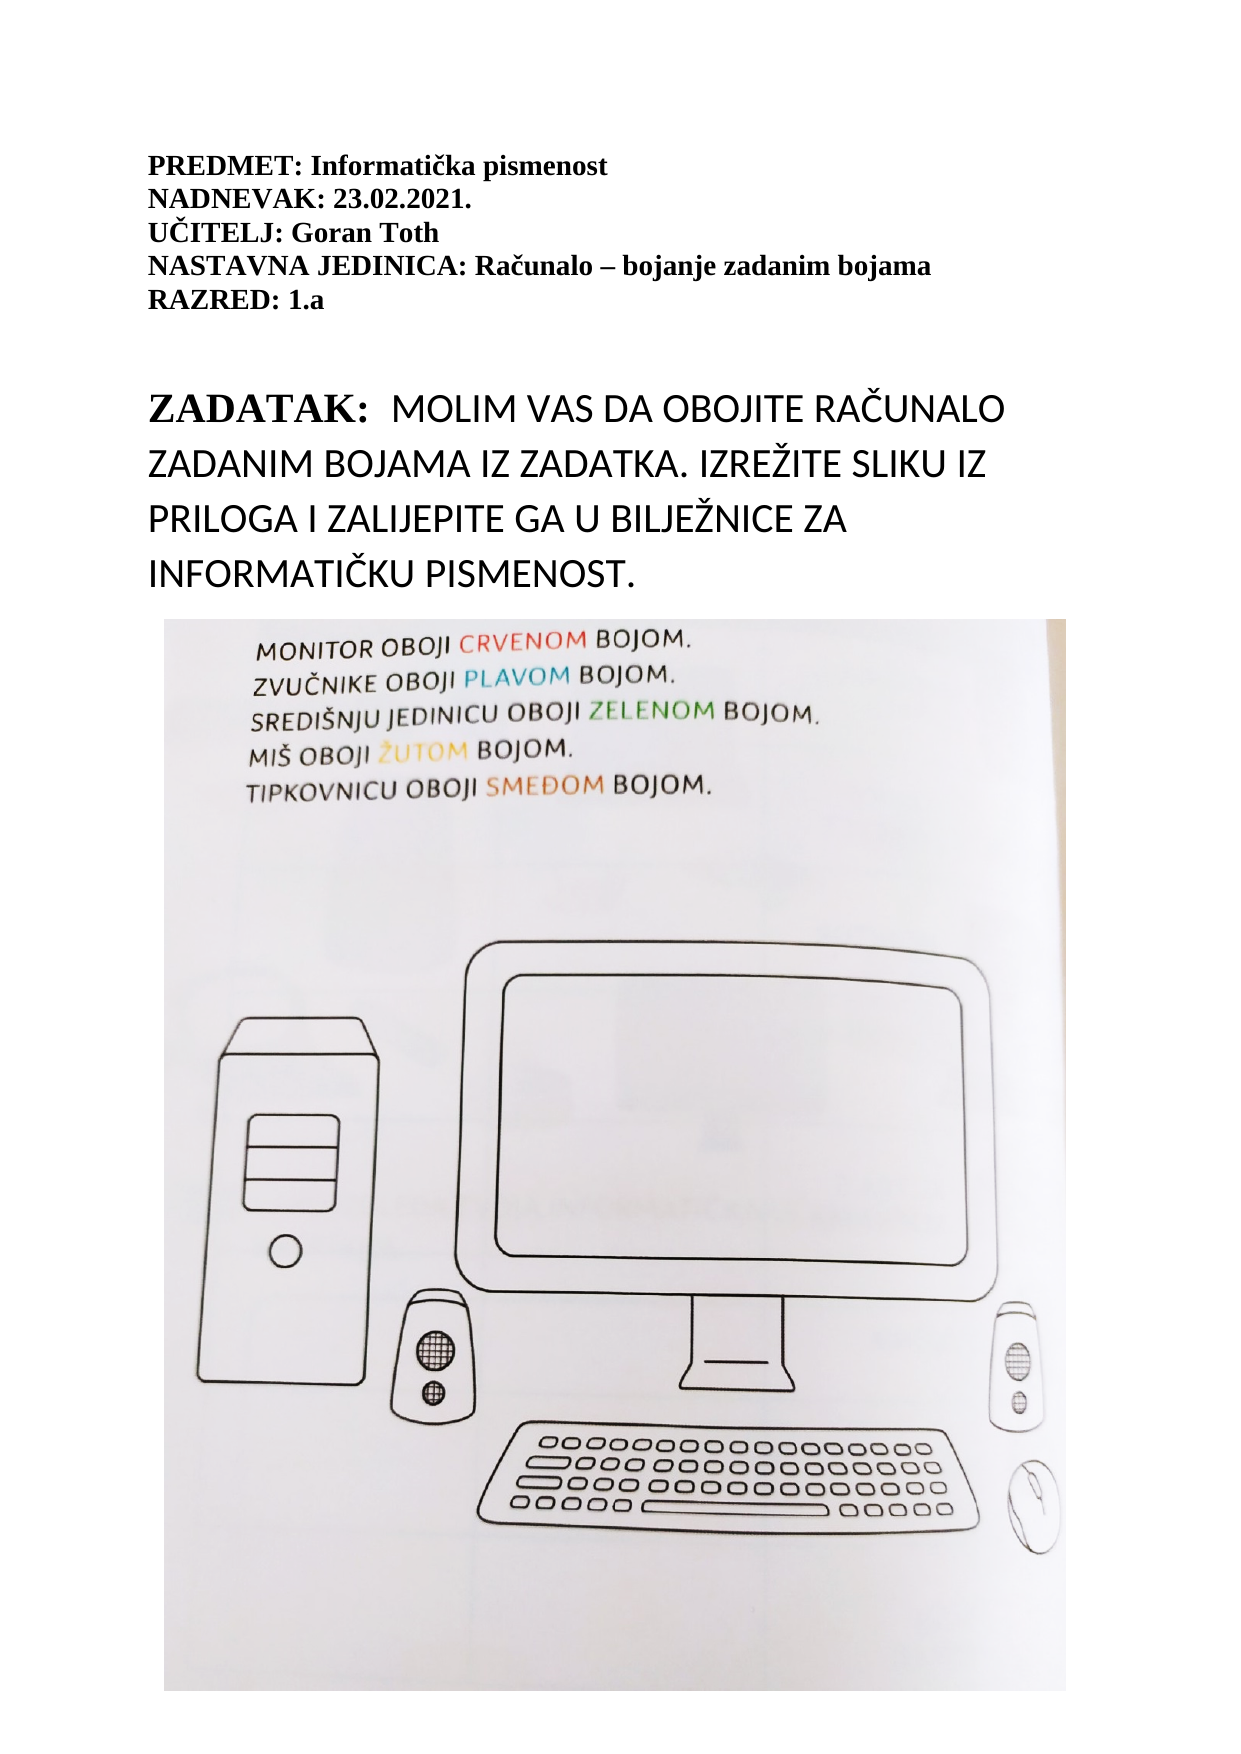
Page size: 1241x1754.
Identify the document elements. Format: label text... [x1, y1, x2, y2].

text PREDMET: Informatička pismenost [148, 148, 1093, 181]
text ZADATAK: MOLIM VAS DA OBOJITE RAČUNALO ZADANIM BOJAMA IZ ZADATKA. IZREŽITE SLIKU IZ PRILOGA I ZALIJEPITE GA U BILJEŽNICE ZA INFORMATIČKU PISMENOST. [148, 382, 1093, 598]
text NADNEVAK: 23.02.2021. [148, 181, 1093, 215]
picture [164, 619, 1066, 1691]
text NASTAVNA JEDINICA: Računalo – bojanje zadanim bojama [148, 248, 1093, 282]
text UČITELJ: Goran Toth [148, 215, 1093, 248]
text RAZRED: 1.a [148, 282, 1093, 315]
